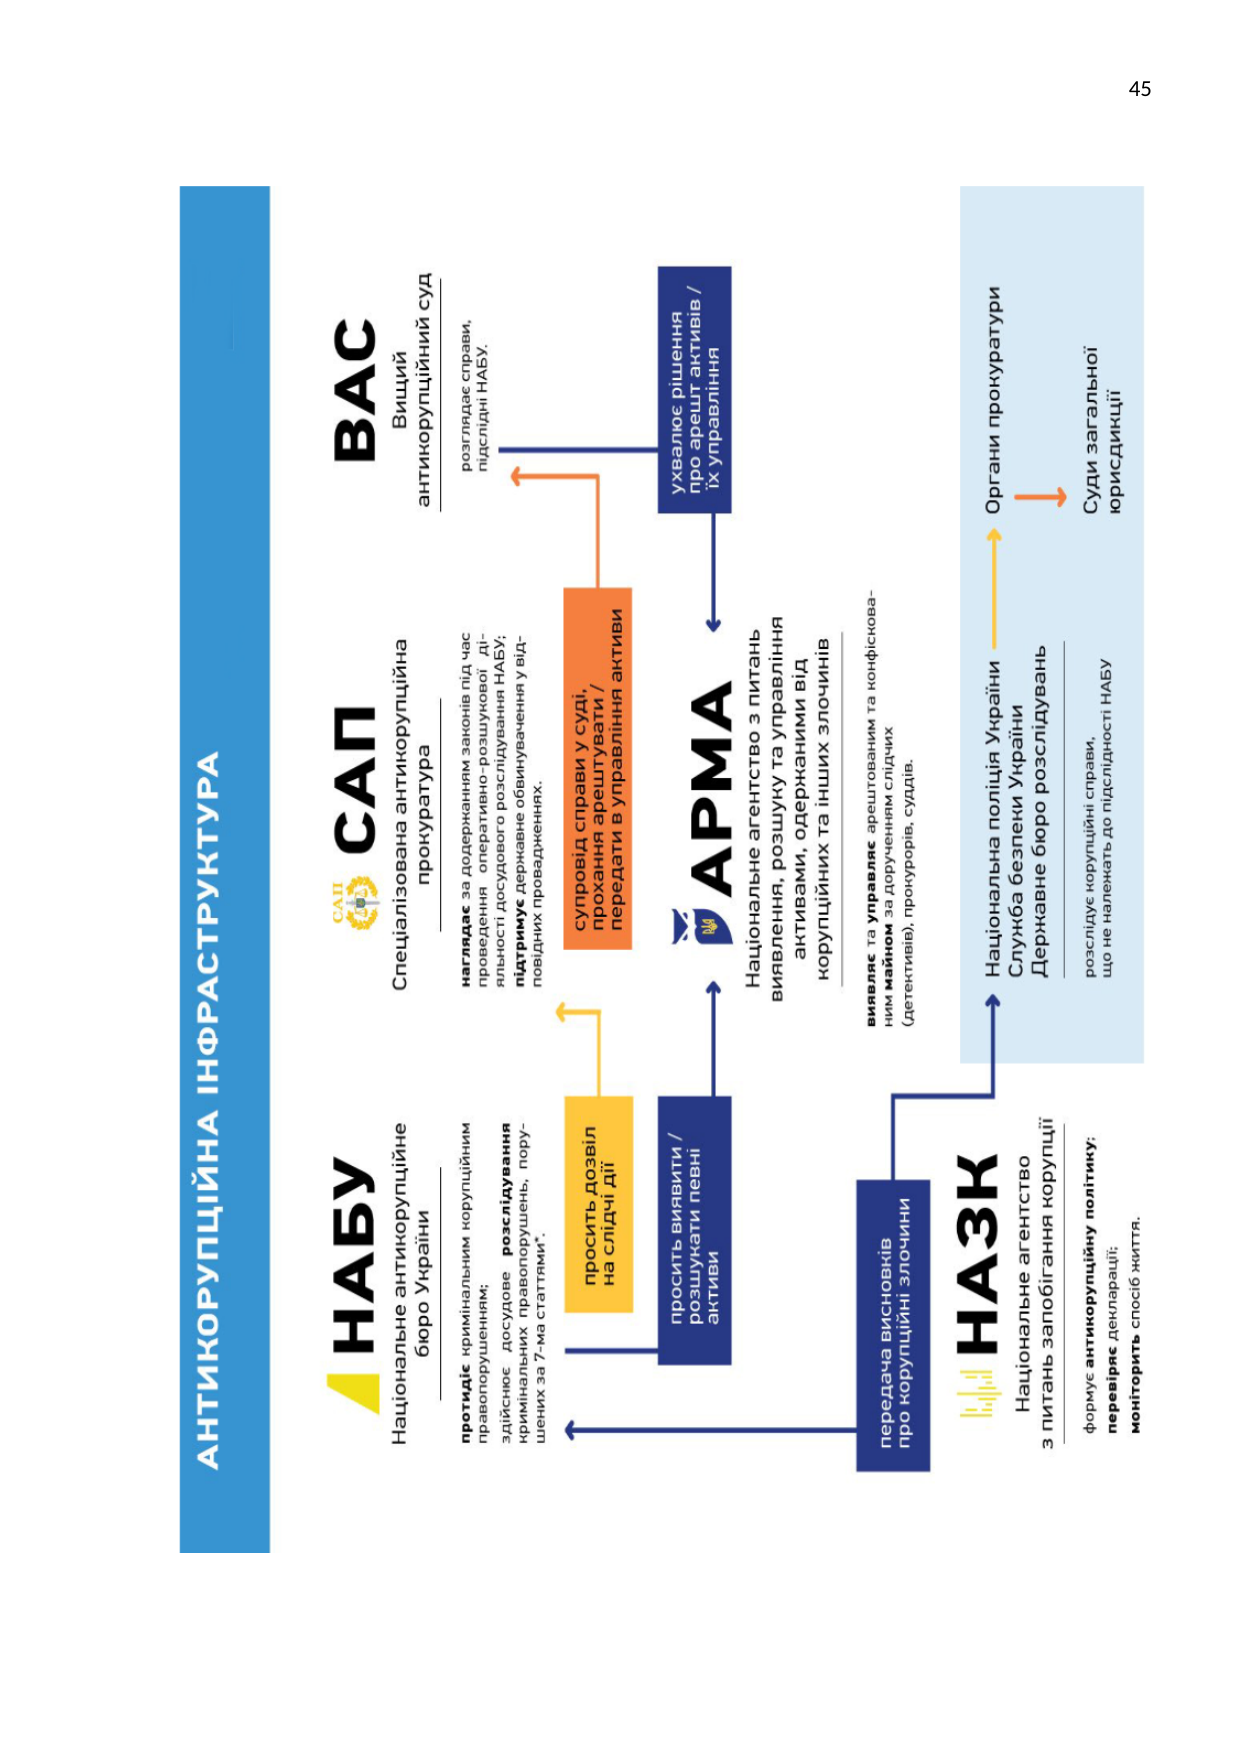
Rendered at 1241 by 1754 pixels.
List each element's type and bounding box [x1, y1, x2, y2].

picture [181, 187, 1153, 1552]
